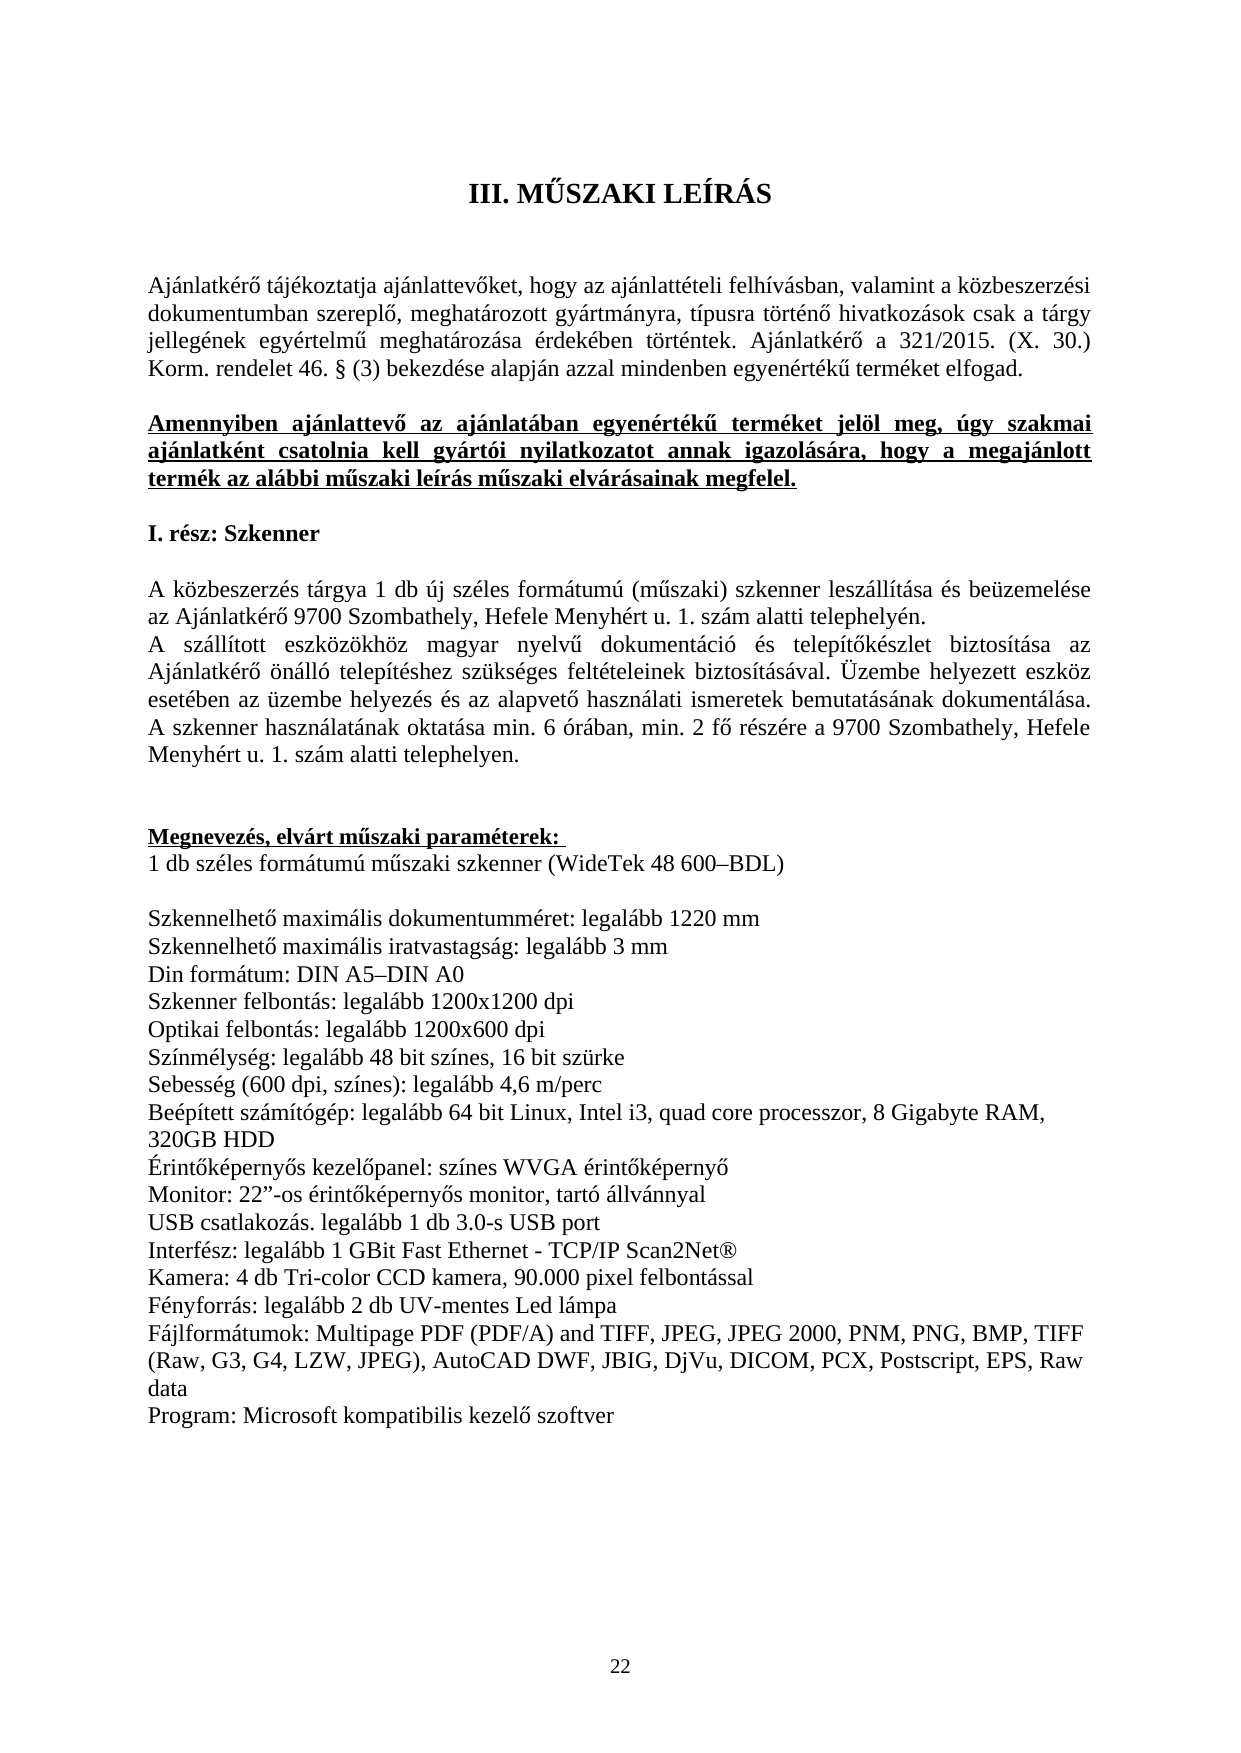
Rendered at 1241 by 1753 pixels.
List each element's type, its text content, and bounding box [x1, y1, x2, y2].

text Din formátum: DIN A5–DIN A0 [148, 960, 1093, 987]
text Megnevezés, elvárt műszaki paraméterek: [148, 823, 1093, 849]
text Amennyiben ajánlattevő az ajánlatában egyenértékű terméket jelöl meg, úgy szakmai ajánlatként csatolnia kell gyártói nyilatkozatot annak igazolására, hogy a megajánlott termék az alábbi műszaki leírás műszaki elvárásainak megfelel. [148, 434, 1093, 492]
text I. rész: Szkenner [148, 519, 1093, 547]
subtitle III. MŰSZAKI LEÍRÁS [148, 176, 1093, 210]
text Érintőképernyős kezelőpanel: színes WVGA érintőképernyő [148, 1153, 1093, 1181]
text Szkennelhető maximális iratvastagság: legalább 3 mm [148, 932, 1093, 960]
text Szkenner felbontás: legalább 1200x1200 dpi [148, 987, 1093, 1015]
text Program: Microsoft kompatibilis kezelő szoftver [148, 1401, 1093, 1429]
text Amennyiben ajánlattevő az ajánlatában egyenértékű terméket jelöl meg, úgy szakmai ajánlatként csatolnia kell gyártói nyilatkozatot annak igazolására, hogy a megajánlott termék az alábbi műszaki leírás műszaki elvárásainak megfelel. [148, 409, 1093, 433]
text Beépített számítógép: legalább 64 bit Linux, Intel i3, quad core processzor, 8 Gigabyte RAM, 320GB HDD [148, 1098, 1093, 1153]
text A szállított eszközökhöz magyar nyelvű dokumentáció és telepítőkészlet biztosítása az Ajánlatkérő önálló telepítéshez szükséges feltételeinek biztosításával. Üzembe helyezett eszköz esetében az üzembe helyezés és az alapvető használati ismeretek bemutatásának dokumentálása. A szkenner használatának oktatása min. 6 órában, min. 2 fő részére a 9700 Szombathely, Hefele Menyhért u. 1. szám alatti telephelyen. [148, 630, 1093, 768]
text Optikai felbontás: legalább 1200x600 dpi [148, 1015, 1093, 1042]
text Ajánlatkérő tájékoztatja ajánlattevőket, hogy az ajánlattételi felhívásban, valamint a közbeszerzési dokumentumban szereplő, meghatározott gyártmányra, típusra történő hivatkozások csak a tárgy jellegének egyértelmű meghatározása érdekében történtek. Ajánlatkérő a 321/2015. (X. 30.) Korm. rendelet 46. § (3) bekezdése alapján azzal mindenben egyenértékű terméket elfogad. [148, 271, 1093, 381]
text USB csatlakozás. legalább 1 db 3.0-s USB port [148, 1208, 1093, 1236]
text Kamera: 4 db Tri-color CCD kamera, 90.000 pixel felbontással [148, 1263, 1093, 1291]
text Fájlformátumok: Multipage PDF (PDF/A) and TIFF, JPEG, JPEG 2000, PNM, PNG, BMP, TIFF (Raw, G3, G4, LZW, JPEG), AutoCAD DWF, JBIG, DjVu, DICOM, PCX, Postscript, EPS, Raw data [148, 1318, 1093, 1401]
text A közbeszerzés tárgya 1 db új széles formátumú (műszaki) szkenner leszállítása és beüzemelése az Ajánlatkérő 9700 Szombathely, Hefele Menyhért u. 1. szám alatti telephelyén. [148, 574, 1093, 630]
text Monitor: 22”-os érintőképernyős monitor, tartó állvánnyal [148, 1181, 1093, 1208]
text 1 db széles formátumú műszaki szkenner (WideTek 48 600–BDL) [148, 849, 1093, 877]
text Szkennelhető maximális dokumentumméret: legalább 1220 mm [148, 904, 1093, 932]
text Fényforrás: legalább 2 db UV-mentes Led lámpa [148, 1291, 1093, 1318]
text Színmélység: legalább 48 bit színes, 16 bit szürke [148, 1042, 1093, 1070]
text Interfész: legalább 1 GBit Fast Ethernet - TCP/IP Scan2Net® [148, 1236, 1093, 1263]
text Sebesség (600 dpi, színes): legalább 4,6 m/perc [148, 1070, 1093, 1098]
